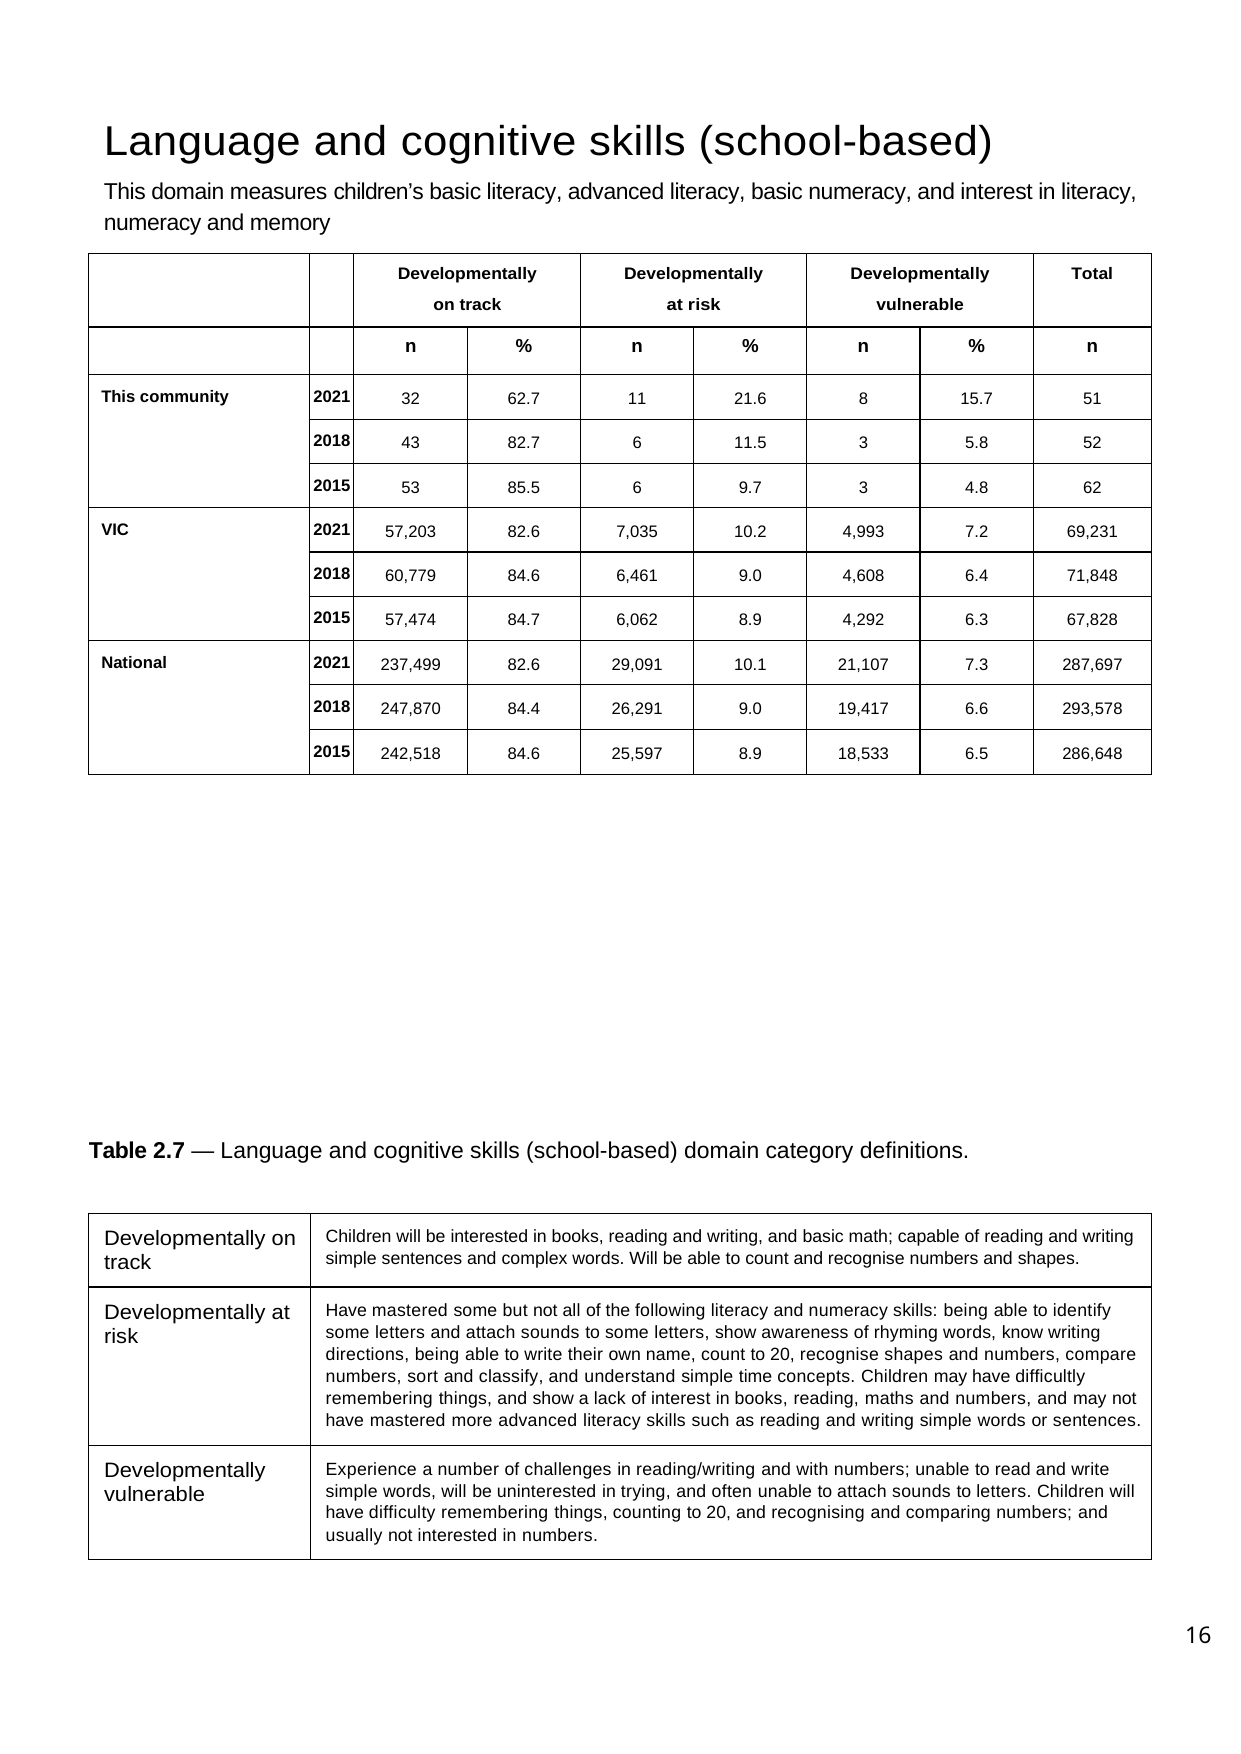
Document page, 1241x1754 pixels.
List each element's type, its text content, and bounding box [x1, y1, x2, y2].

table_cell 3 [807, 420, 919, 463]
table_cell 247,870 [354, 685, 467, 728]
table_cell 8.9 [694, 730, 806, 774]
table_cell 2015 [310, 730, 353, 774]
table_cell 32 [354, 375, 467, 419]
table_cell [89, 328, 309, 374]
table_cell 21,107 [807, 641, 919, 684]
table_cell 11 [581, 375, 693, 419]
table_cell 53 [354, 464, 467, 507]
table_cell 57,474 [354, 597, 467, 640]
table_cell [310, 328, 353, 374]
table_cell 21.6 [694, 375, 806, 419]
text Table 2.7 — Language and cognitive skills (school-based) domain category definitions. [89, 1137, 1211, 1163]
table_cell 6.6 [921, 685, 1033, 728]
table_cell National [89, 641, 309, 774]
table_cell VIC [89, 508, 309, 640]
table_header Developmentally vulnerable [807, 254, 1033, 326]
table_cell 9.7 [694, 464, 806, 507]
table_cell 2015 [310, 597, 353, 640]
table_cell 6,062 [581, 597, 693, 640]
table_header [89, 254, 309, 326]
table_cell 287,697 [1034, 641, 1151, 684]
table_cell 7,035 [581, 508, 693, 551]
table_cell % [694, 328, 806, 374]
table_cell 4,608 [807, 553, 919, 596]
table_cell 51 [1034, 375, 1151, 419]
table_cell Experience a number of challenges in reading/writing and with numbers; unable to read and write simple words, will be uninterested in trying, and often unable to attach sounds to letters. Children will have difficulty remembering things, counting to 20, and recognising and comparing numbers; and usually not interested in numbers. [311, 1446, 1151, 1559]
table_cell 25,597 [581, 730, 693, 774]
table_cell 7.2 [921, 508, 1033, 551]
table_cell 6 [581, 464, 693, 507]
table_cell 67,828 [1034, 597, 1151, 640]
table_header Children will be interested in books, reading and writing, and basic math; capable of reading and writing simple sentences and complex words. Will be able to count and recognise numbers and shapes. [311, 1214, 1151, 1286]
table_cell 6.3 [921, 597, 1033, 640]
table_cell 7.3 [921, 641, 1033, 684]
table_cell 4.8 [921, 464, 1033, 507]
table_cell 10.2 [694, 508, 806, 551]
table_cell 286,648 [1034, 730, 1151, 774]
table_cell % [468, 328, 580, 374]
table_cell 6,461 [581, 553, 693, 596]
table_cell 2021 [310, 375, 353, 419]
subtitle This domain measures children’s basic literacy, advanced literacy, basic numeracy, and interest in literacy, numeracy and memory [103, 178, 1211, 236]
table_cell 5.8 [921, 420, 1033, 463]
table_cell 11.5 [694, 420, 806, 463]
table_cell 6.5 [921, 730, 1033, 774]
table_cell 43 [354, 420, 467, 463]
subtitle Language and cognitive skills (school-based) [103, 116, 1211, 164]
table_cell 10.1 [694, 641, 806, 684]
table_cell n [1034, 328, 1151, 374]
table_cell Developmentally at risk [89, 1288, 310, 1445]
table_cell 62.7 [468, 375, 580, 419]
table_cell 9.0 [694, 553, 806, 596]
table_cell Developmentally vulnerable [89, 1446, 310, 1559]
table_cell 62 [1034, 464, 1151, 507]
table_cell 71,848 [1034, 553, 1151, 596]
table_cell 82.7 [468, 420, 580, 463]
table_header Developmentally on track [89, 1214, 310, 1286]
table_cell 8 [807, 375, 919, 419]
table_cell n [581, 328, 693, 374]
table_header Developmentally at risk [581, 254, 806, 326]
table_cell 3 [807, 464, 919, 507]
table_cell 9.0 [694, 685, 806, 728]
table_cell 6 [581, 420, 693, 463]
table_cell 15.7 [921, 375, 1033, 419]
table_cell 18,533 [807, 730, 919, 774]
table_cell 82.6 [468, 508, 580, 551]
table_cell 2018 [310, 420, 353, 463]
table_cell 237,499 [354, 641, 467, 684]
table_cell 57,203 [354, 508, 467, 551]
table_header Total [1034, 254, 1151, 326]
table_cell n [354, 328, 467, 374]
table_cell 4,993 [807, 508, 919, 551]
table_cell 84.4 [468, 685, 580, 728]
table_cell 26,291 [581, 685, 693, 728]
table_cell 2015 [310, 464, 353, 507]
table_cell 8.9 [694, 597, 806, 640]
table_cell 242,518 [354, 730, 467, 774]
table_cell 60,779 [354, 553, 467, 596]
table_cell 84.6 [468, 730, 580, 774]
table_cell 2021 [310, 508, 353, 551]
table_cell 2018 [310, 685, 353, 728]
table_cell 84.7 [468, 597, 580, 640]
table_cell 4,292 [807, 597, 919, 640]
table_header [310, 254, 353, 326]
table_cell 293,578 [1034, 685, 1151, 728]
table_cell 82.6 [468, 641, 580, 684]
table_cell 6.4 [921, 553, 1033, 596]
table_cell 69,231 [1034, 508, 1151, 551]
table_cell 19,417 [807, 685, 919, 728]
table_cell n [807, 328, 919, 374]
table_cell 2021 [310, 641, 353, 684]
table_cell 29,091 [581, 641, 693, 684]
table_header Developmentally on track [354, 254, 580, 326]
table_cell 85.5 [468, 464, 580, 507]
table_cell 2018 [310, 553, 353, 596]
table_cell This community [89, 375, 309, 507]
table_cell 84.6 [468, 553, 580, 596]
table_cell Have mastered some but not all of the following literacy and numeracy skills: being able to identify some letters and attach sounds to some letters, show awareness of rhyming words, know writing directions, being able to write their own name, count to 20, recognise shapes and numbers, compare numbers, sort and classify, and understand simple time concepts. Children may have difficultly remembering things, and show a lack of interest in books, reading, maths and numbers, and may not have mastered more advanced literacy skills such as reading and writing simple words or sentences. [311, 1288, 1151, 1445]
table_cell 52 [1034, 420, 1151, 463]
table_cell % [921, 328, 1033, 374]
